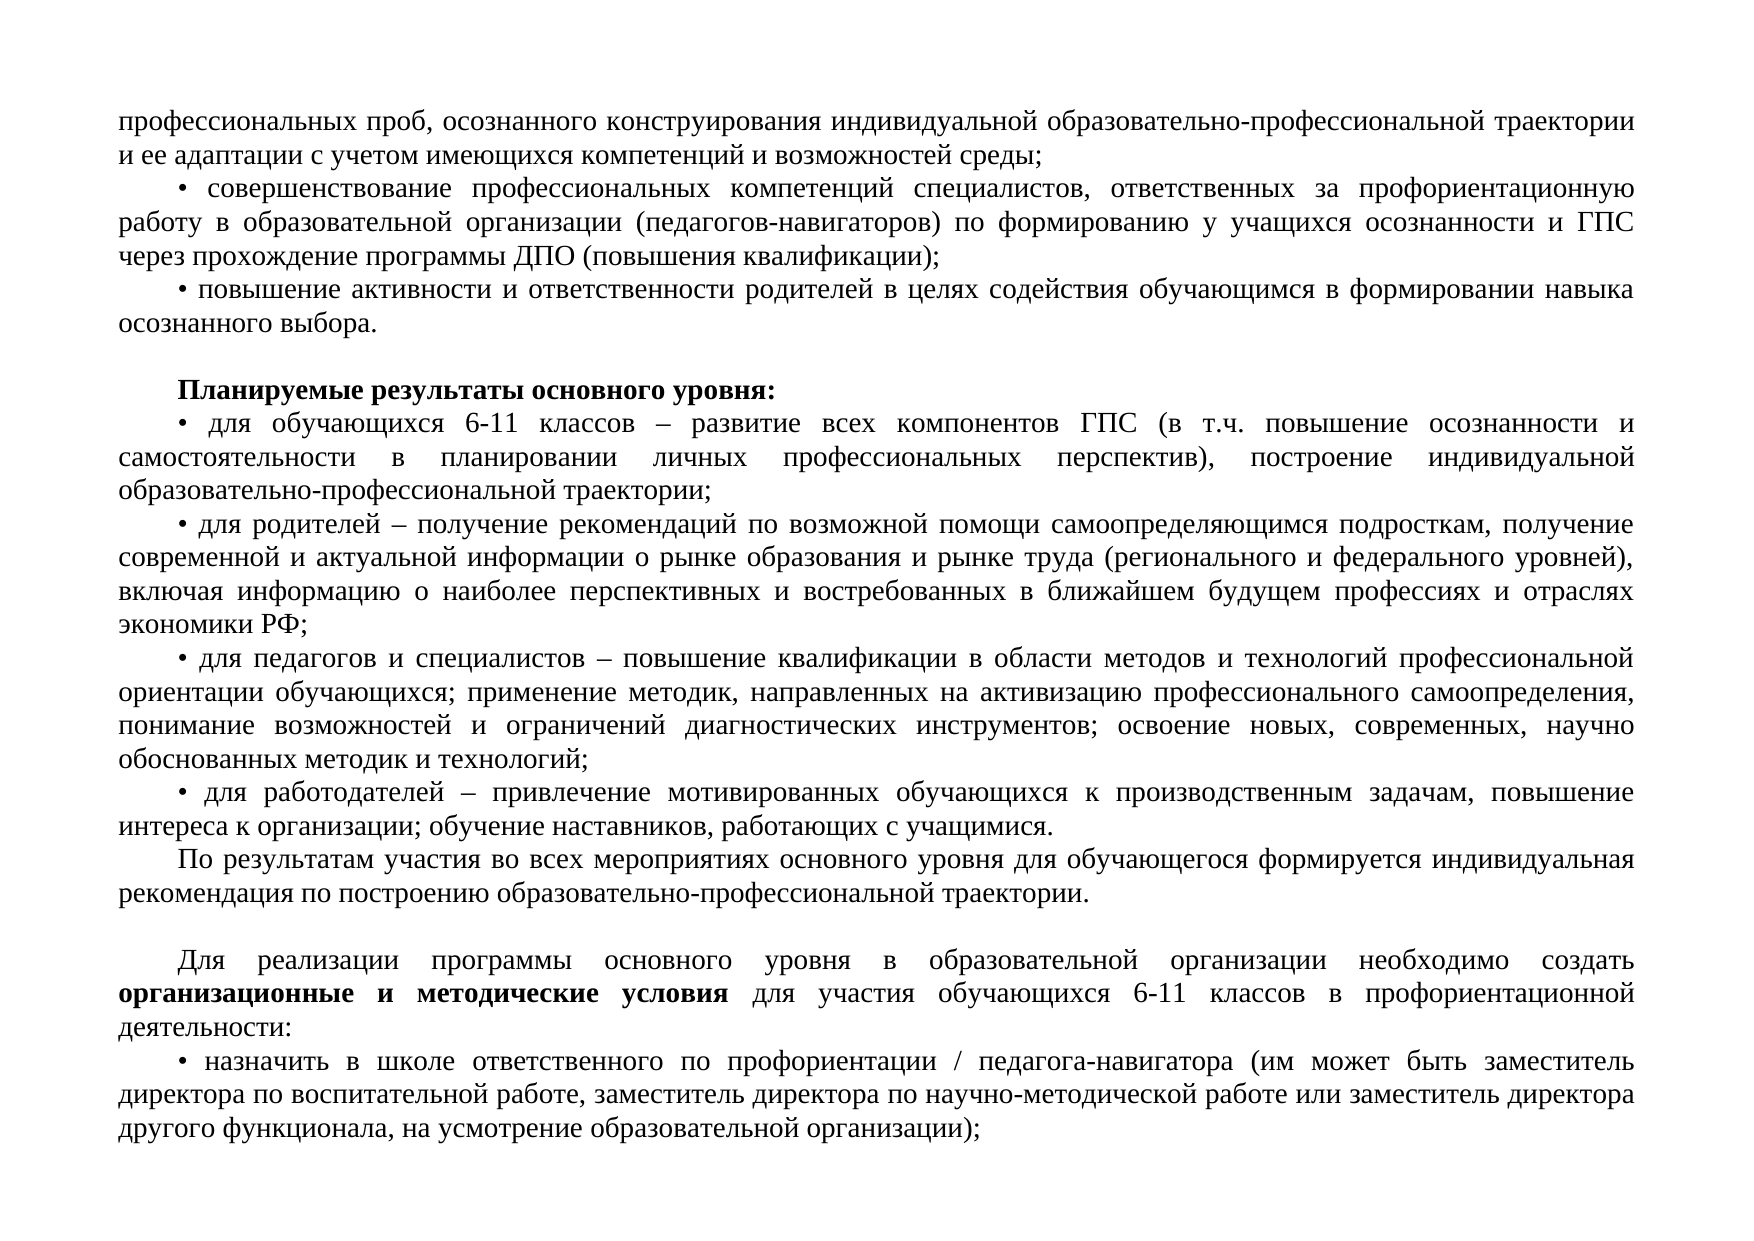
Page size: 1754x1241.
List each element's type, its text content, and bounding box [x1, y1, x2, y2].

text • повышение активности и ответственности родителей в целях содействия обучающимся в формировании навыка осознанного выбора. [118, 271, 1636, 338]
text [118, 103, 1636, 171]
text • для родителей – получение рекомендаций по возможной помощи самоопределяющимся подросткам, получение современной и актуальной информации о рынке образования и рынке труда (регионального и федерального уровней), включая информацию о наиболее перспективных и востребованных в ближайшем будущем профессиях и отраслях экономики РФ; [118, 506, 1636, 640]
text По результатам участия во всех мероприятиях основного уровня для обучающегося формируется индивидуальная рекомендация по построению образовательно-профессиональной траектории. [118, 841, 1636, 908]
text • совершенствование профессиональных компетенций специалистов, ответственных за профориентационную работу в образовательной организации (педагогов-навигаторов) по формированию у учащихся осознанности и ГПС через прохождение программы ДПО (повышения квалификации); [118, 171, 1636, 271]
text Планируемые результаты основного уровня: [118, 372, 1636, 405]
text • для педагогов и специалистов – повышение квалификации в области методов и технологий профессиональной ориентации обучающихся; применение методик, направленных на активизацию профессионального самоопределения, понимание возможностей и ограничений диагностических инструментов; освоение новых, современных, научно обоснованных методик и технологий; [118, 640, 1636, 774]
text • назначить в школе ответственного по профориентации / педагога-навигатора (им может быть заместитель директора по воспитательной работе, заместитель директора по научно-методической работе или заместитель директора другого функционала, на усмотрение образовательной организации); [118, 1043, 1636, 1143]
text • для обучающихся 6-11 классов – развитие всех компонентов ГПС (в т.ч. повышение осознанности и самостоятельности в планировании личных профессиональных перспектив), построение индивидуальной образовательно-профессиональной траектории; [118, 405, 1636, 506]
text Для реализации программы основного уровня в образовательной организации необходимо создать организационные и методические условия для участия обучающихся 6-11 классов в профориентационной деятельности: [118, 942, 1636, 1043]
text • для работодателей – привлечение мотивированных обучающихся к производственным задачам, повышение интереса к организации; обучение наставников, работающих с учащимися. [118, 774, 1636, 841]
